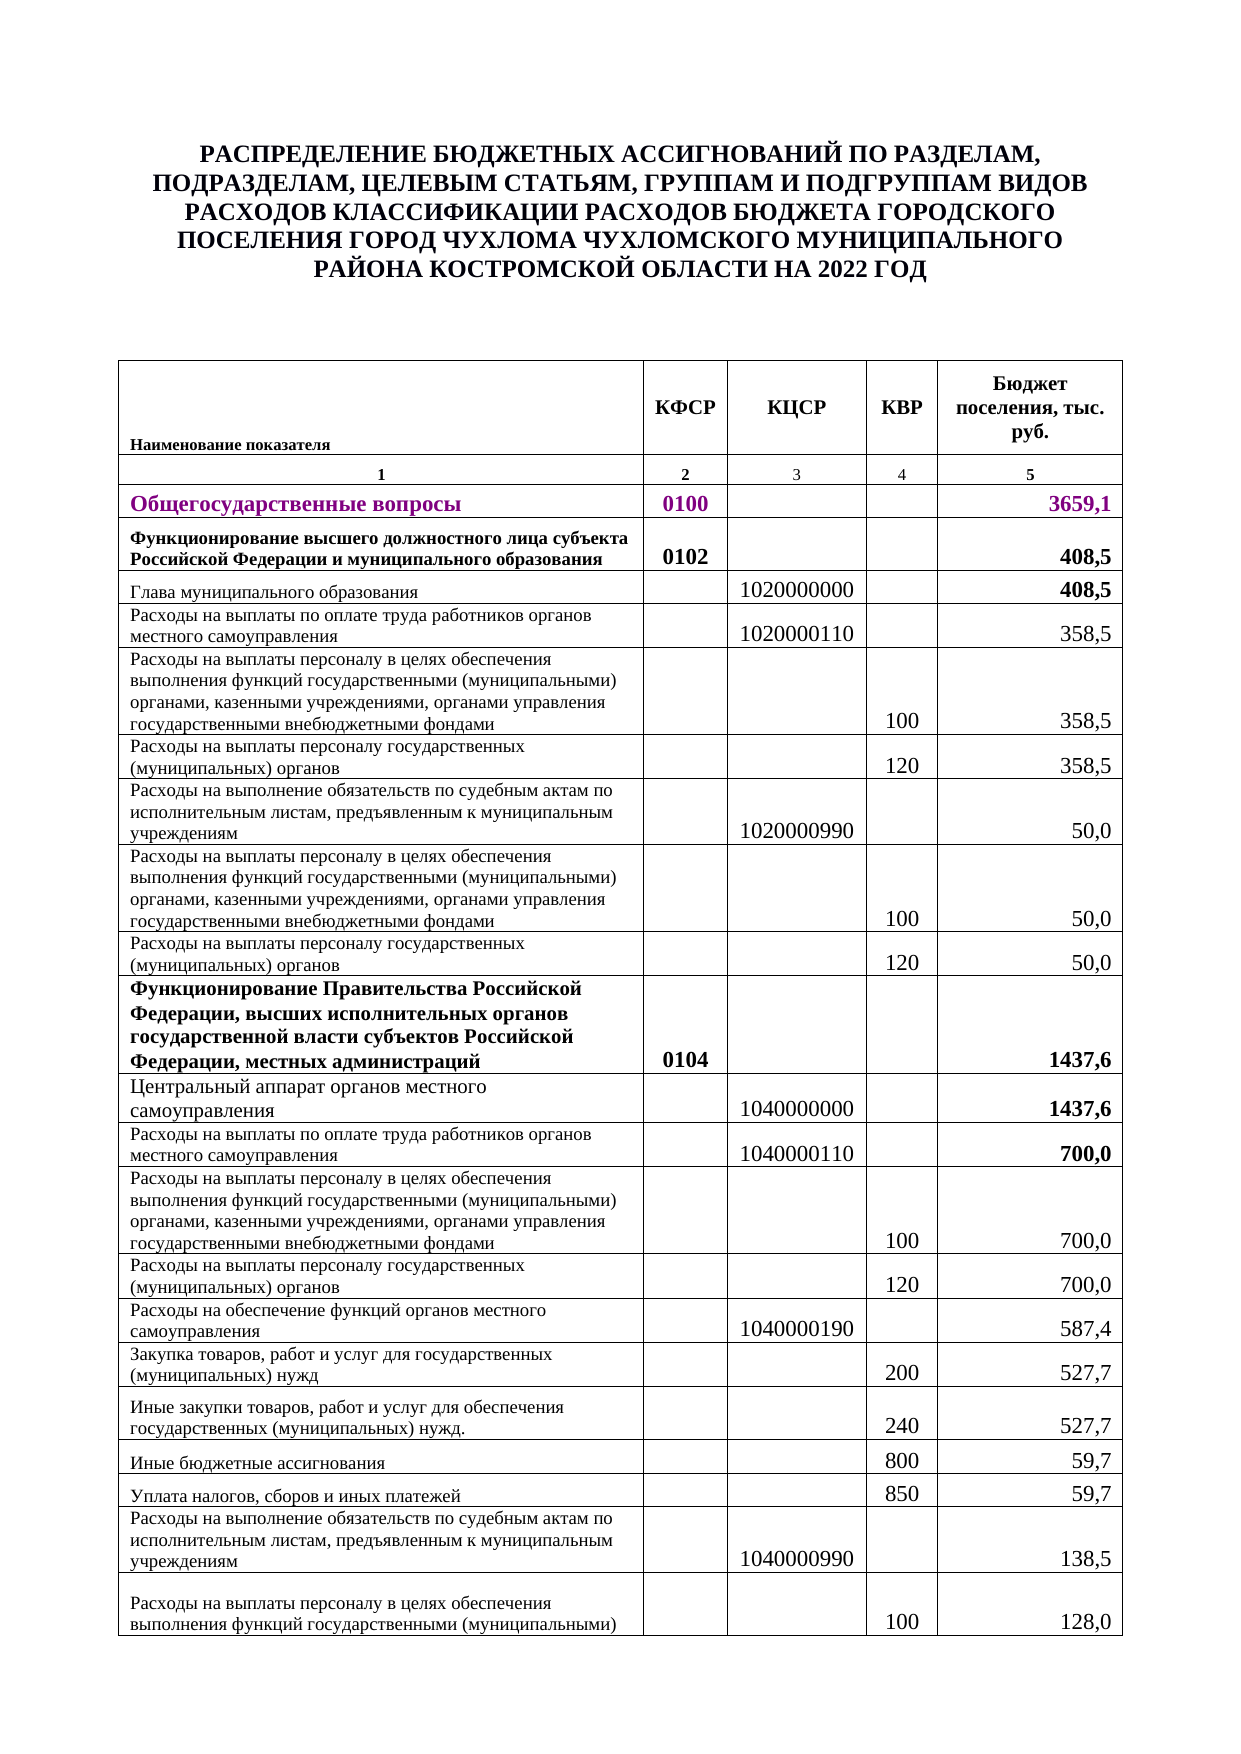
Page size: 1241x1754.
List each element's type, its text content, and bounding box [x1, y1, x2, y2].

table_cell [867, 571, 937, 602]
table_cell 100 [867, 1573, 937, 1635]
table_cell [644, 1387, 727, 1439]
table_cell Закупка товаров, работ и услуг для государственных (муниципальных) нужд [119, 1343, 643, 1386]
table_cell [728, 1343, 866, 1386]
table_header Наименование показателя [119, 361, 643, 453]
table_cell [644, 648, 727, 734]
table_cell [728, 976, 866, 1073]
table_cell 50,0 [938, 932, 1122, 975]
table_cell [728, 648, 866, 734]
table_cell [644, 735, 727, 778]
table_cell [644, 1123, 727, 1166]
table_cell [644, 932, 727, 975]
table_cell [867, 1074, 937, 1122]
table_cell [119, 1573, 643, 1635]
table_cell 120 [867, 735, 937, 778]
table_cell 1020000110 [728, 604, 866, 647]
table_header КВР [867, 361, 937, 453]
table_cell 700,0 [938, 1123, 1122, 1166]
table_cell 4 [867, 455, 937, 484]
table_cell 100 [867, 648, 937, 734]
table_cell [867, 1123, 937, 1166]
table_cell [867, 604, 937, 647]
table_cell 2 [644, 455, 727, 484]
table_cell Расходы на выполнение обязательств по судебным актам по исполнительным листам, предъявленным к муниципальным учреждениям [119, 1507, 643, 1572]
table_cell 358,5 [938, 604, 1122, 647]
table_cell [644, 1074, 727, 1122]
table_cell 700,0 [938, 1254, 1122, 1297]
table_cell 5 [938, 455, 1122, 484]
table_cell 50,0 [938, 779, 1122, 844]
table_cell 120 [867, 932, 937, 975]
table_cell [644, 1440, 727, 1473]
table_cell 1040000190 [728, 1299, 866, 1342]
table_cell 1020000990 [728, 779, 866, 844]
table_cell 527,7 [938, 1343, 1122, 1386]
table_cell Расходы на выплаты по оплате труда работников органов местного самоуправления [119, 604, 643, 647]
table_cell [728, 518, 866, 570]
table_cell 138,5 [938, 1507, 1122, 1572]
table_cell [728, 1440, 866, 1473]
table_cell Расходы на выплаты персоналу государственных (муниципальных) органов [119, 932, 643, 975]
table_cell 0100 [644, 485, 727, 517]
table_cell 850 [867, 1474, 937, 1506]
table_cell [644, 1167, 727, 1253]
table_cell Функционирование высшего должностного лица субъекта Российской Федерации и муниципального образования [119, 518, 643, 570]
table_cell [728, 485, 866, 517]
table_cell 0104 [644, 976, 727, 1073]
table_cell 200 [867, 1343, 937, 1386]
table_cell 700,0 [938, 1167, 1122, 1253]
table_header Бюджет поселения, тыс. руб. [938, 361, 1122, 453]
table_cell [644, 1474, 727, 1506]
table_cell [867, 779, 937, 844]
table_cell 50,0 [938, 845, 1122, 931]
table_cell 1040000110 [728, 1123, 866, 1166]
table_cell 120 [867, 1254, 937, 1297]
table_cell [644, 1299, 727, 1342]
table_cell 59,7 [938, 1474, 1122, 1506]
table_cell Расходы на выплаты персоналу государственных (муниципальных) органов [119, 735, 643, 778]
table_cell Иные бюджетные ассигнования [119, 1440, 643, 1473]
table_cell [644, 779, 727, 844]
table_cell 587,4 [938, 1299, 1122, 1342]
table_cell 527,7 [938, 1387, 1122, 1439]
table_cell 0102 [644, 518, 727, 570]
table_cell 59,7 [938, 1440, 1122, 1473]
table_cell Расходы на выплаты персоналу государственных (муниципальных) органов [119, 1254, 643, 1297]
table_cell [644, 604, 727, 647]
table_cell Расходы на выплаты по оплате труда работников органов местного самоуправления [119, 1123, 643, 1166]
table_cell [728, 1254, 866, 1297]
table_cell 1437,6 [938, 976, 1122, 1073]
table_cell [728, 1573, 866, 1635]
table_cell [728, 932, 866, 975]
table_cell 1 [119, 455, 643, 484]
table_cell [867, 1299, 937, 1342]
table_cell 1040000990 [728, 1507, 866, 1572]
table_cell 100 [867, 845, 937, 931]
table_cell Функционирование Правительства Российской Федерации, высших исполнительных органов государственной власти субъектов Российской Федерации, местных администраций [119, 976, 643, 1073]
table_cell 3 [728, 455, 866, 484]
table_cell 1040000000 [728, 1074, 866, 1122]
table_cell [644, 571, 727, 602]
table_cell Уплата налогов, сборов и иных платежей [119, 1474, 643, 1506]
table_header КЦСР [728, 361, 866, 453]
table_cell 408,5 [938, 571, 1122, 602]
table_cell Центральный аппарат органов местного самоуправления [119, 1074, 643, 1122]
table_cell [728, 735, 866, 778]
table_cell [644, 1573, 727, 1635]
table_cell Общегосударственные вопросы [119, 485, 643, 517]
table_cell [728, 1167, 866, 1253]
table_cell [644, 845, 727, 931]
table_cell [728, 1387, 866, 1439]
table_cell [867, 485, 937, 517]
table_cell 1437,6 [938, 1074, 1122, 1122]
table_cell [728, 1474, 866, 1506]
table_cell [644, 1343, 727, 1386]
table_cell [867, 976, 937, 1073]
table_cell [728, 845, 866, 931]
table_cell 408,5 [938, 518, 1122, 570]
table_header КФСР [644, 361, 727, 453]
table_cell 240 [867, 1387, 937, 1439]
table_cell 100 [867, 1167, 937, 1253]
table_cell 1020000000 [728, 571, 866, 602]
table_cell 3659,1 [938, 485, 1122, 517]
table_cell [867, 1507, 937, 1572]
table_cell Расходы на обеспечение функций органов местного самоуправления [119, 1299, 643, 1342]
table_cell 358,5 [938, 648, 1122, 734]
table_cell 128,0 [938, 1573, 1122, 1635]
table_cell Расходы на выполнение обязательств по судебным актам по исполнительным листам, предъявленным к муниципальным учреждениям [119, 779, 643, 844]
table_cell [867, 518, 937, 570]
table_cell [644, 1507, 727, 1572]
table_cell 800 [867, 1440, 937, 1473]
table_cell Иные закупки товаров, работ и услуг для обеспечения государственных (муниципальных) нужд. [119, 1387, 643, 1439]
table_cell [644, 1254, 727, 1297]
table_cell 358,5 [938, 735, 1122, 778]
table_cell Глава муниципального образования [119, 571, 643, 602]
